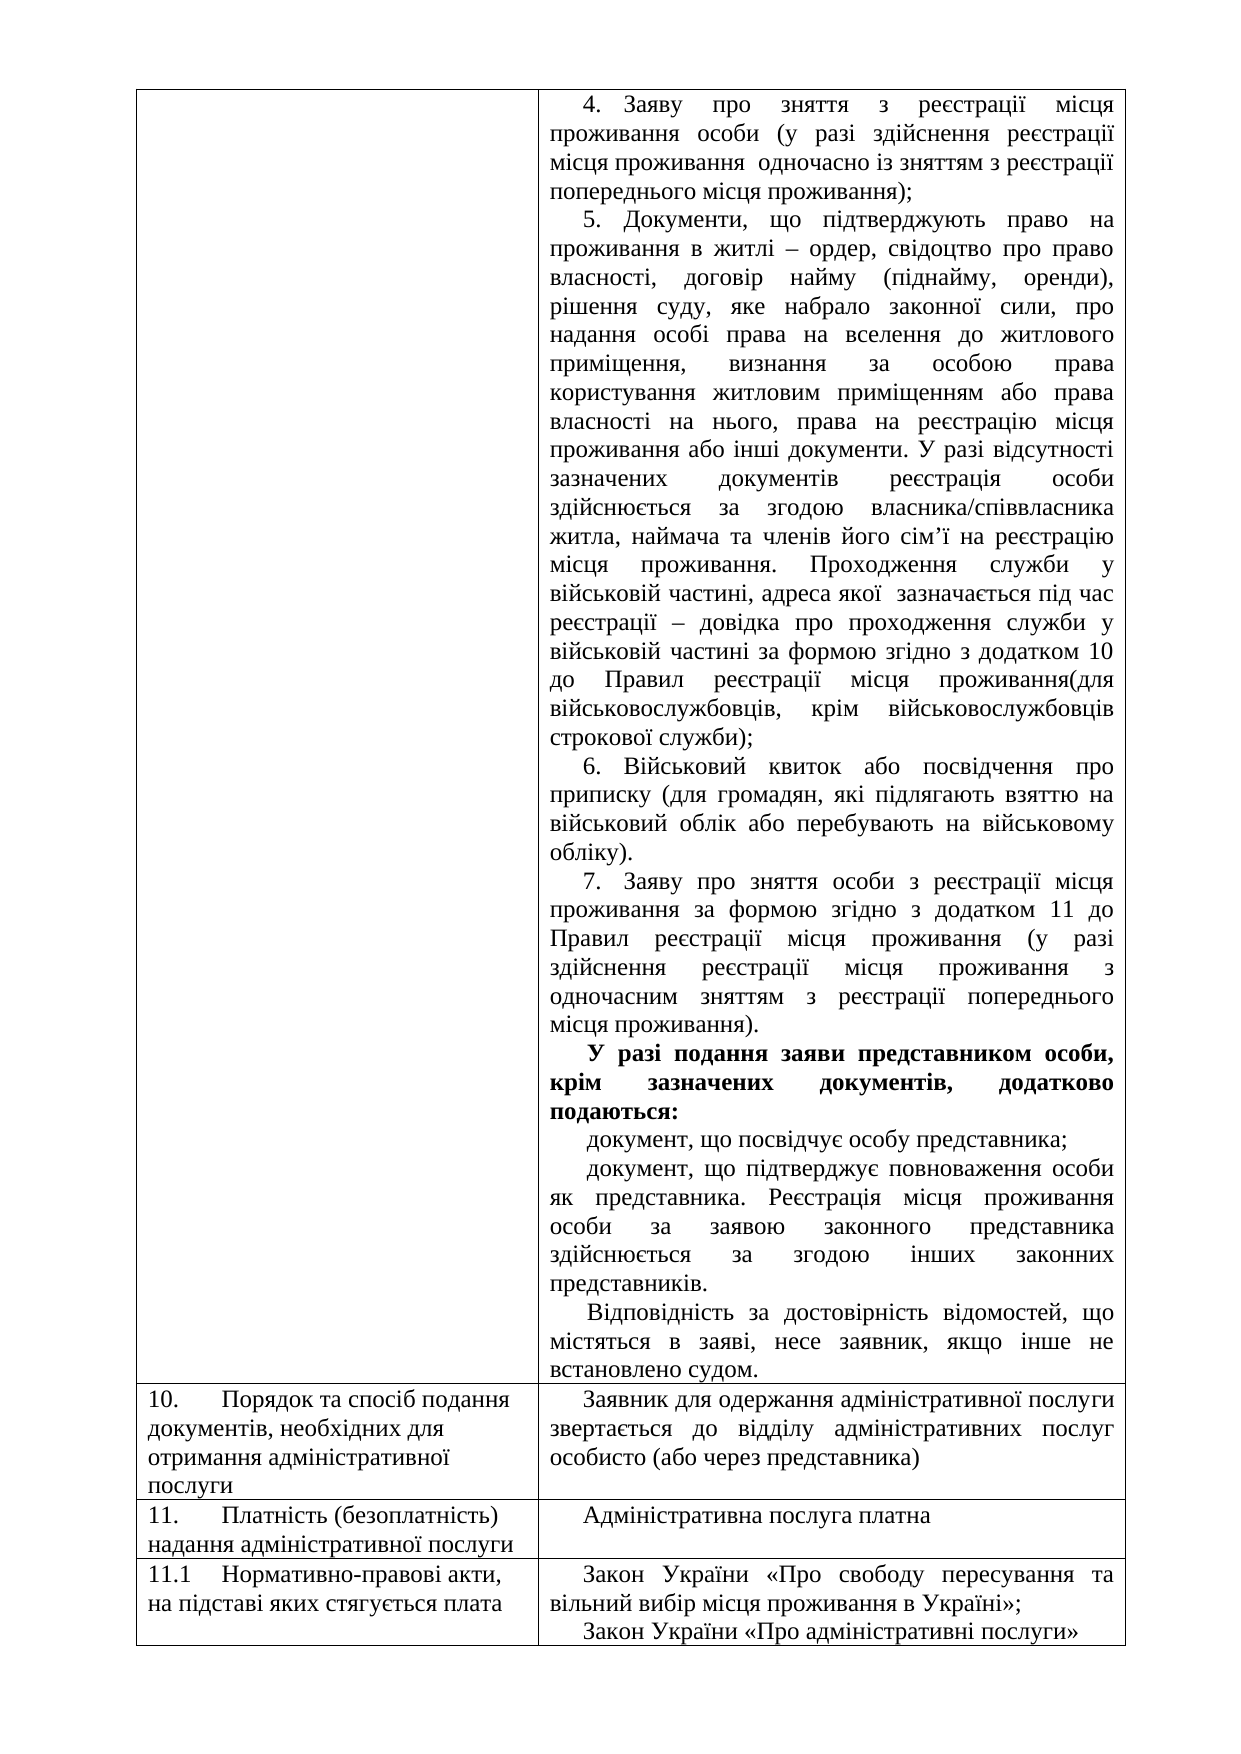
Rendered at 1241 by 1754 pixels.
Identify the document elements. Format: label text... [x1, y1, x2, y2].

table_cell 11. Платність (безоплатність) надання адміністративної послуги [137, 1500, 538, 1558]
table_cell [137, 90, 538, 1383]
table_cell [539, 90, 1125, 1383]
table_cell Закон України «Про свободу пересування та вільний вибір місця проживання в Україні»; Закон України «Про адміністративні послуги» [539, 1559, 1125, 1645]
table_cell Заявник для одержання адміністративної послуги звертається до відділу адміністративних послуг особисто (або через представника) [539, 1384, 1125, 1499]
table_cell Адміністративна послуга платна [539, 1500, 1125, 1558]
table_cell 10. Порядок та спосіб подання документів, необхідних для отримання адміністративної послуги [137, 1384, 538, 1499]
table_cell 11.1 Нормативно-правові акти, на підставі яких стягується плата [137, 1559, 538, 1645]
